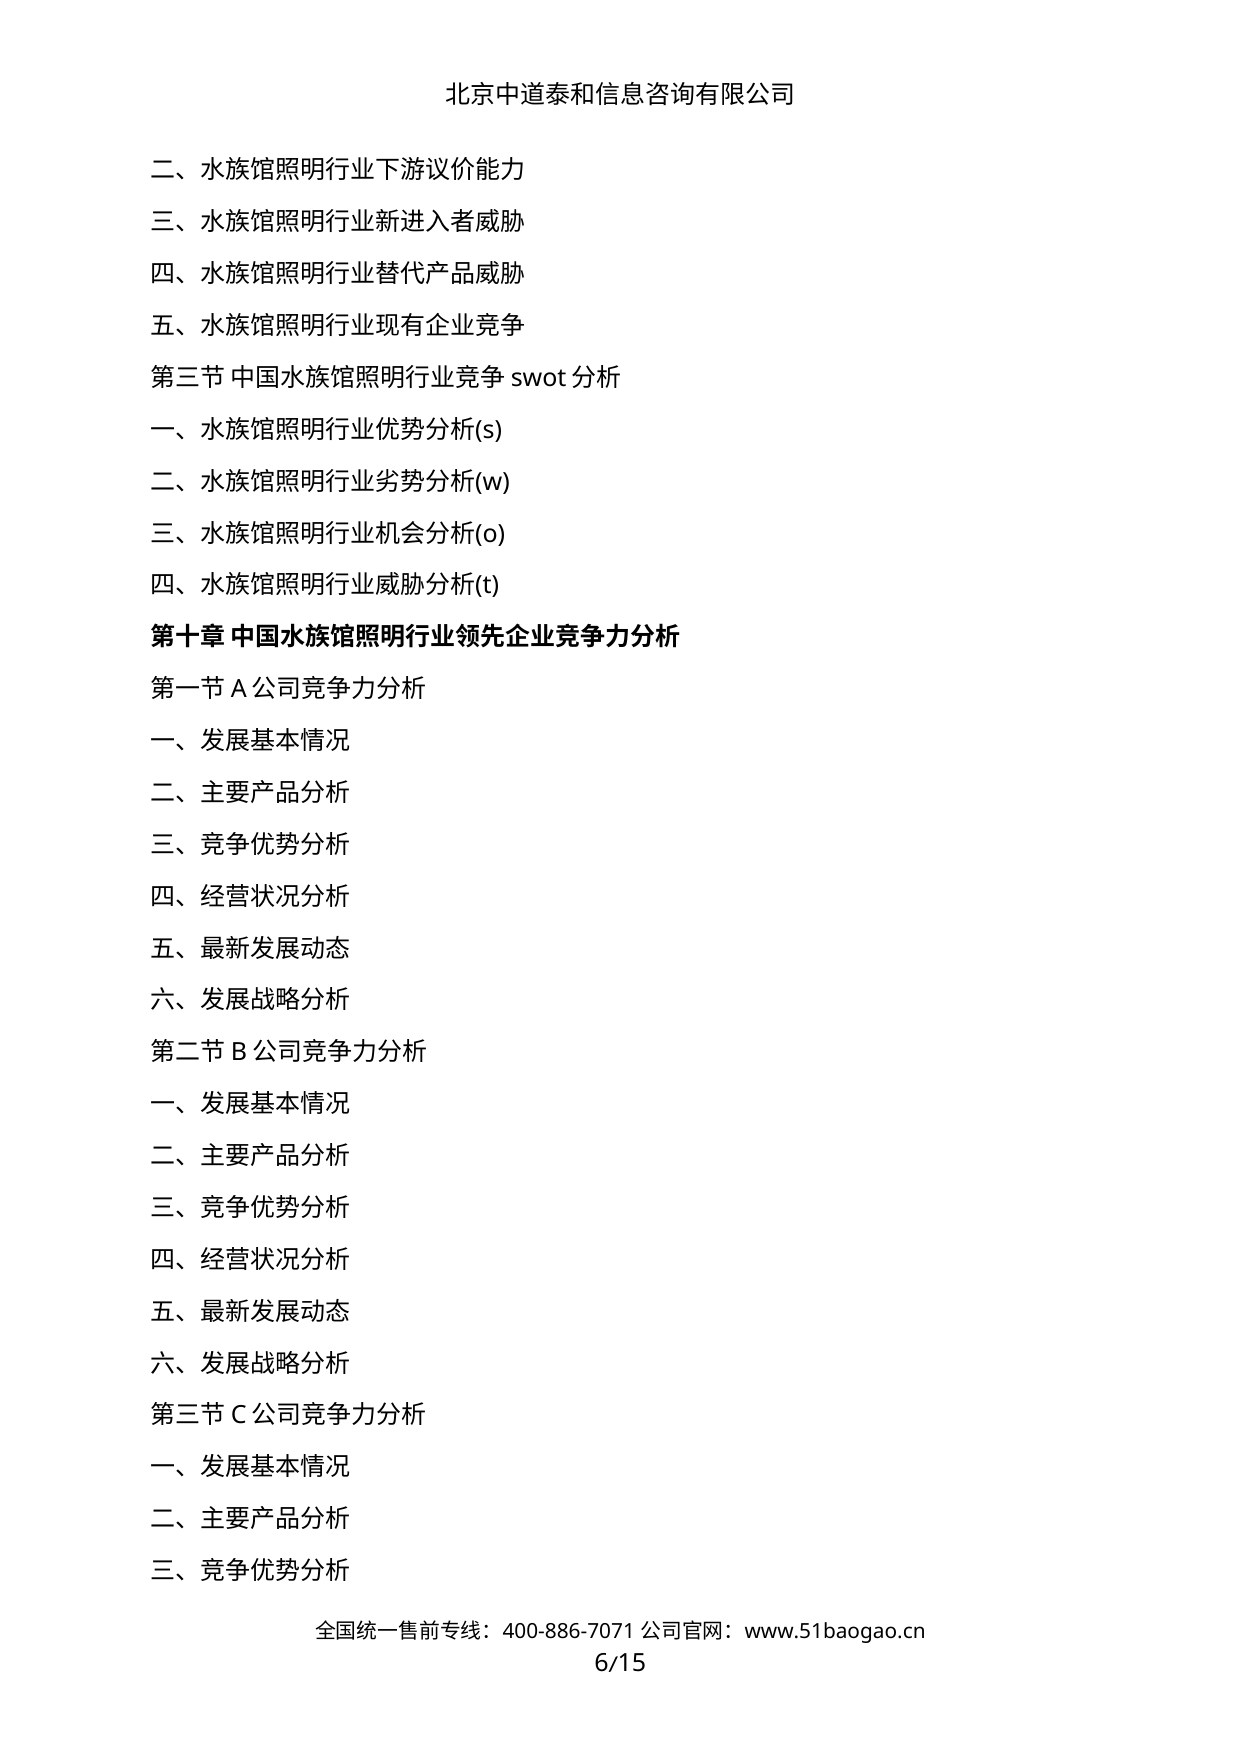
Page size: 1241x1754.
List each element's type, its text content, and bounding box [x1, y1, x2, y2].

text 第二节 B公司竞争力分析 [150, 1032, 1090, 1068]
text 五、最新发展动态 [150, 928, 1090, 964]
text 第三节 C公司竞争力分析 [150, 1395, 1090, 1431]
text 三、竞争优势分析 [150, 1187, 1090, 1224]
text 一、发展基本情况 [150, 721, 1090, 757]
text 三、竞争优势分析 [150, 824, 1090, 861]
text 四、经营状况分析 [150, 876, 1090, 912]
text 四、水族馆照明行业威胁分析(t) [150, 565, 1090, 601]
text 第十章 中国水族馆照明行业领先企业竞争力分析 [150, 617, 1090, 653]
text 二、水族馆照明行业下游议价能力 [150, 150, 1090, 186]
text 二、水族馆照明行业劣势分析(w) [150, 461, 1090, 497]
text 五、最新发展动态 [150, 1291, 1090, 1327]
text 四、经营状况分析 [150, 1239, 1090, 1276]
text 二、主要产品分析 [150, 1136, 1090, 1172]
text 一、水族馆照明行业优势分析(s) [150, 409, 1090, 446]
text 六、发展战略分析 [150, 980, 1090, 1016]
text 一、发展基本情况 [150, 1084, 1090, 1120]
text 第一节 A公司竞争力分析 [150, 669, 1090, 705]
text 一、发展基本情况 [150, 1447, 1090, 1483]
text 四、水族馆照明行业替代产品威胁 [150, 254, 1090, 290]
text 二、主要产品分析 [150, 1499, 1090, 1535]
text 三、水族馆照明行业机会分析(o) [150, 513, 1090, 549]
text 三、水族馆照明行业新进入者威胁 [150, 202, 1090, 238]
text 二、主要产品分析 [150, 772, 1090, 809]
text 三、竞争优势分析 [150, 1551, 1090, 1587]
text 第三节 中国水族馆照明行业竞争swot分析 [150, 357, 1090, 394]
text 六、发展战略分析 [150, 1343, 1090, 1379]
text 五、水族馆照明行业现有企业竞争 [150, 306, 1090, 342]
